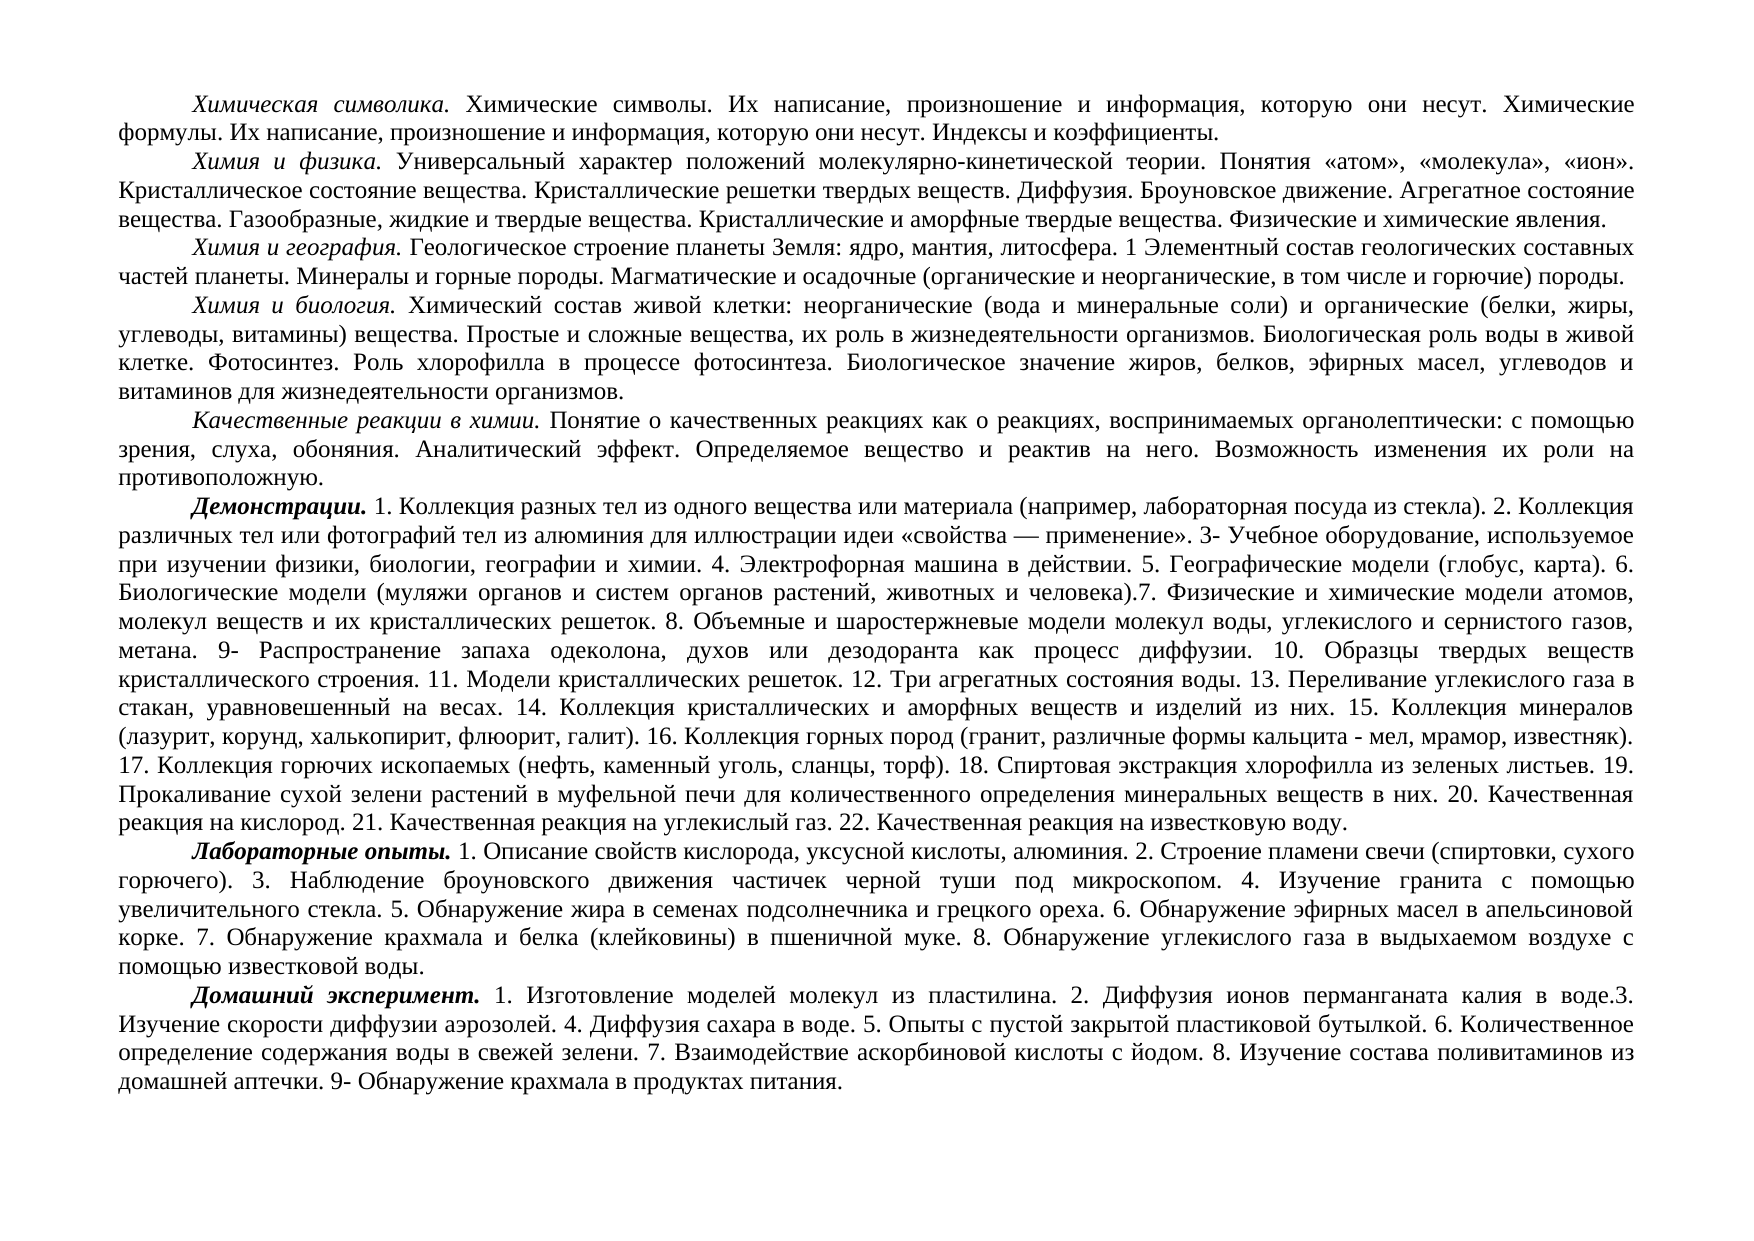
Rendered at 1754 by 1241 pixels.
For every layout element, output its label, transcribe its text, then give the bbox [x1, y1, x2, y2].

text Химия и биология. Химический состав живой клетки: неорганические (вода и минеральные соли) и органические (белки, жиры, углеводы, витамины) вещества. Простые и сложные вещества, их роль в жизнедеятельности организмов. Биологическая роль воды в живой клетке. Фотосинтез. Роль хлорофилла в процессе фотосинтеза. Биологическое значение жиров, белков, эфирных масел, углеводов и витаминов для жизнедеятельности организмов. [118, 290, 1636, 405]
text Качественные реакции в химии. Понятие о качественных реакциях как о реакциях, воспринимаемых органолептически: с помощью зрения, слуха, обоняния. Аналитический эффект. Определяемое вещество и реактив на него. Возможность изменения их роли на противоположную. [118, 405, 1636, 491]
text Химия и география. Геологическое строение планеты Земля: ядро, мантия, литосфера. 1 Элементный состав геологических составных частей планеты. Минералы и горные породы. Магматические и осадочные (органические и неорганические, в том числе и горючие) породы. [118, 232, 1636, 290]
text Химическая символика. Химические символы. Их написание, произношение и информация, которую они несут. Химические формулы. Их написание, произношение и информация, которую они несут. Индексы и коэффициенты. [118, 89, 1636, 146]
text Демонстрации. 1. Коллекция разных тел из одного вещества или материала (например, лабораторная посуда из стекла). 2. Коллекция различных тел или фотографий тел из алюминия для иллюстрации идеи «свойства — применение». 3- Учебное оборудование, используемое при изучении физики, биологии, географии и химии. 4. Электрофорная машина в действии. 5. Географические модели (глобус, карта). 6. Биологические модели (муляжи органов и систем органов растений, животных и человека).7. Физические и химические модели атомов, молекул веществ и их кристаллических решеток. 8. Объемные и шаростержневые модели молекул воды, углекислого и сернистого газов, метана. 9- Распространение запаха одеколона, духов или дезодоранта как процесс диффузии. 10. Образцы твердых веществ кристаллического строения. 11. Модели кристаллических решеток. 12. Три агрегатных состояния воды. 13. Переливание углекислого газа в стакан, уравновешенный на весах. 14. Коллекция кристаллических и аморфных веществ и изделий из них. 15. Коллекция минералов (лазурит, корунд, халькопирит, флюорит, галит). 16. Коллекция горных пород (гранит, различные формы кальцита - мел, мрамор, известняк). 17. Коллекция горючих ископаемых (нефть, каменный уголь, сланцы, торф). 18. Спиртовая экстракция хлорофилла из зеленых листьев. 19. Прокаливание сухой зелени растений в муфельной печи для количественного определения минеральных веществ в них. 20. Качественная реакция на кислород. 21. Качественная реакция на углекислый газ. 22. Качественная реакция на известковую воду. [118, 491, 1636, 836]
text Химия и физика. Универсальный характер положений молекулярно-кинетической теории. Понятия «атом», «молекула», «ион». Кристаллическое состояние вещества. Кристаллические решетки твердых веществ. Диффузия. Броуновское движение. Агрегатное состояние вещества. Газообразные, жидкие и твердые вещества. Кристаллические и аморфные твердые вещества. Физические и химические явления. [118, 146, 1636, 232]
text Домашний эксперимент. 1. Изготовление моделей молекул из пластилина. 2. Диффузия ионов перманганата калия в воде.3. Изучение скорости диффузии аэрозолей. 4. Диффузия сахара в воде. 5. Опыты с пустой закрытой пластиковой бутылкой. 6. Количественное определение содержания воды в свежей зелени. 7. Взаимодействие аскорбиновой кислоты с йодом. 8. Изучение состава поливитаминов из домашней аптечки. 9- Обнаружение крахмала в продуктах питания. [118, 980, 1636, 1095]
text Лабораторные опыты. 1. Описание свойств кислорода, уксусной кислоты, алюминия. 2. Строение пламени свечи (спиртовки, сухого горючего). 3. Наблюдение броуновского движения частичек черной туши под микроскопом. 4. Изучение гранита с помощью увеличительного стекла. 5. Обнаружение жира в семенах подсолнечника и грецкого ореха. 6. Обнаружение эфирных масел в апельсиновой корке. 7. Обнаружение крахмала и белка (клейковины) в пшеничной муке. 8. Обнаружение углекислого газа в выдыхаемом воздухе с помощью известковой воды. [118, 836, 1636, 980]
